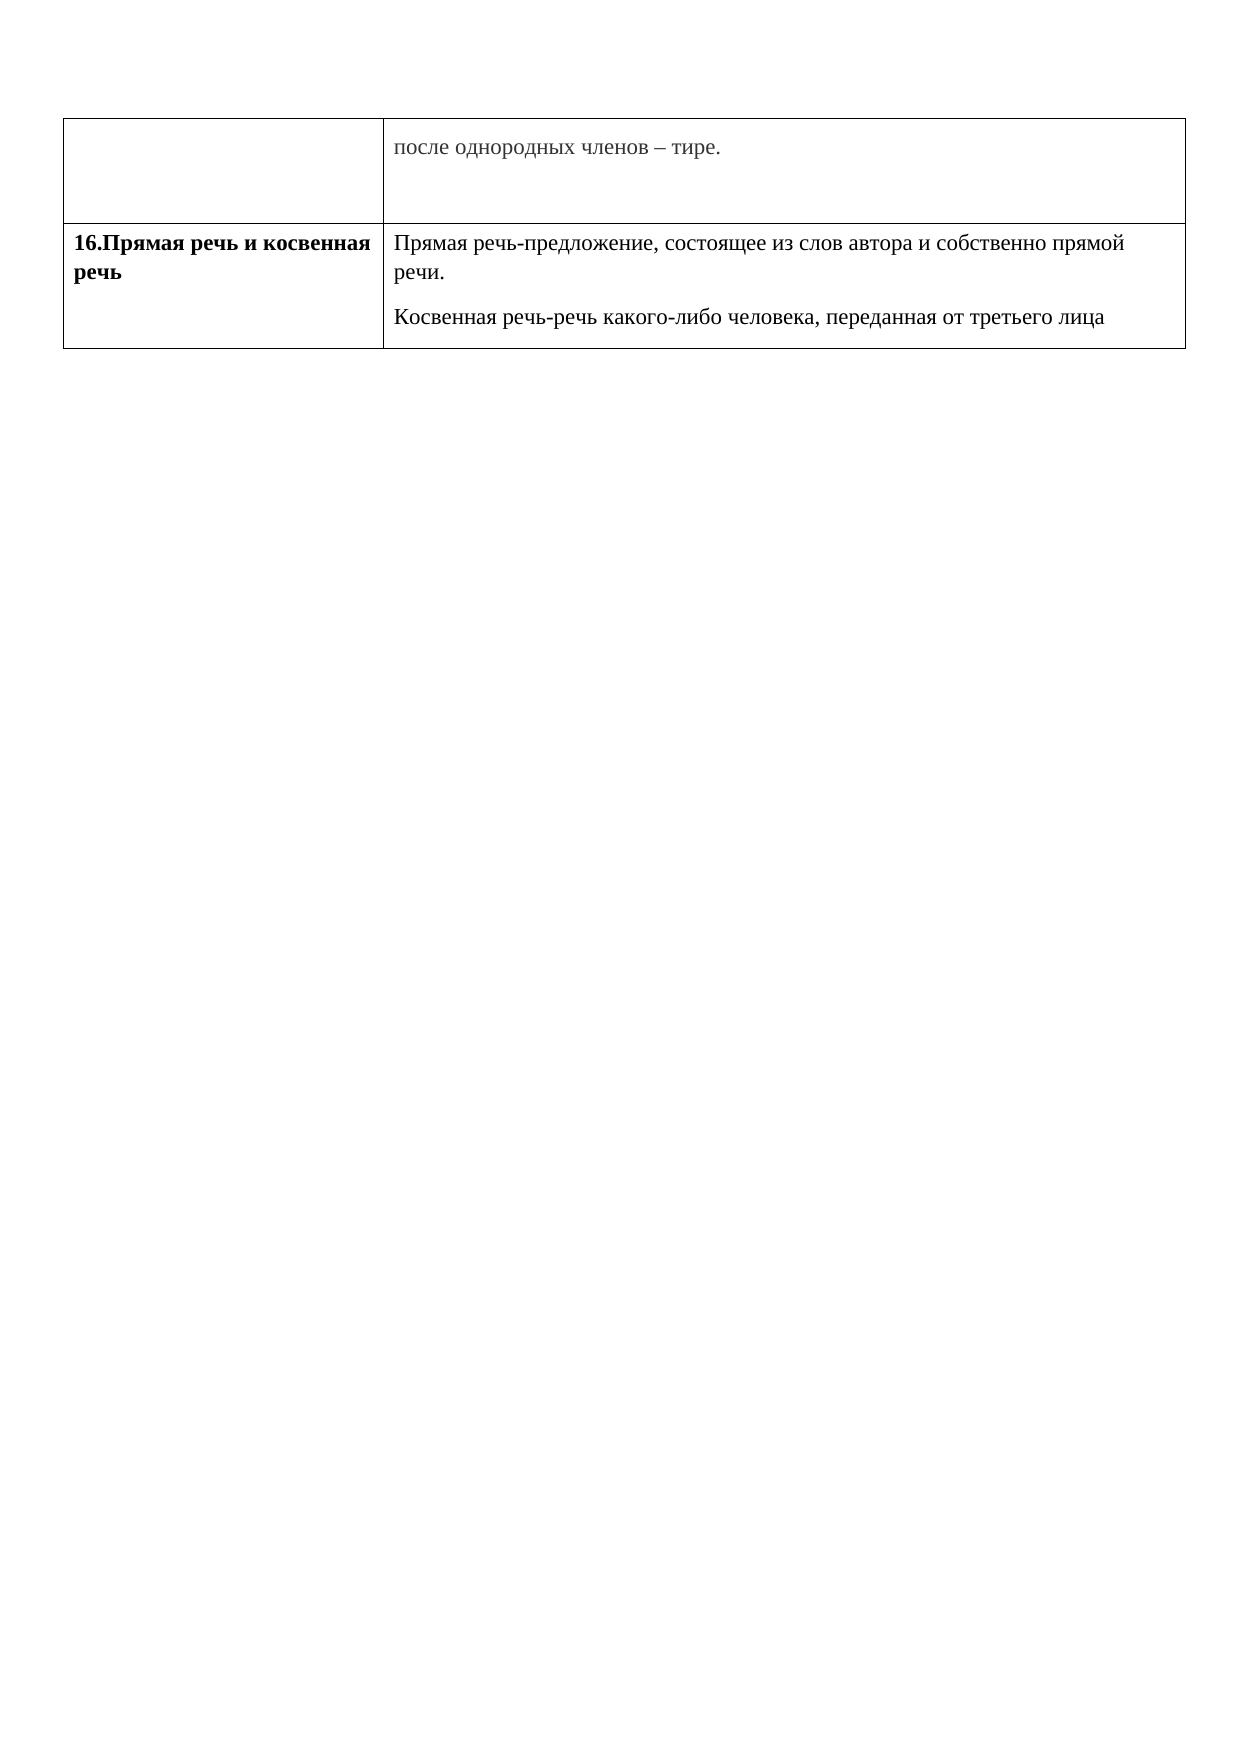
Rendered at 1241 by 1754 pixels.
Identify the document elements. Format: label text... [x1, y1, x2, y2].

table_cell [64, 119, 383, 223]
table_cell Прямая речь-предложение, состоящее из слов автора и собственно прямой речи. Косвенная речь-речь какого-либо человека, переданная от третьего лица [384, 224, 1185, 348]
table_cell 16.Прямая речь и косвенная речь [64, 224, 383, 348]
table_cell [384, 119, 1185, 223]
